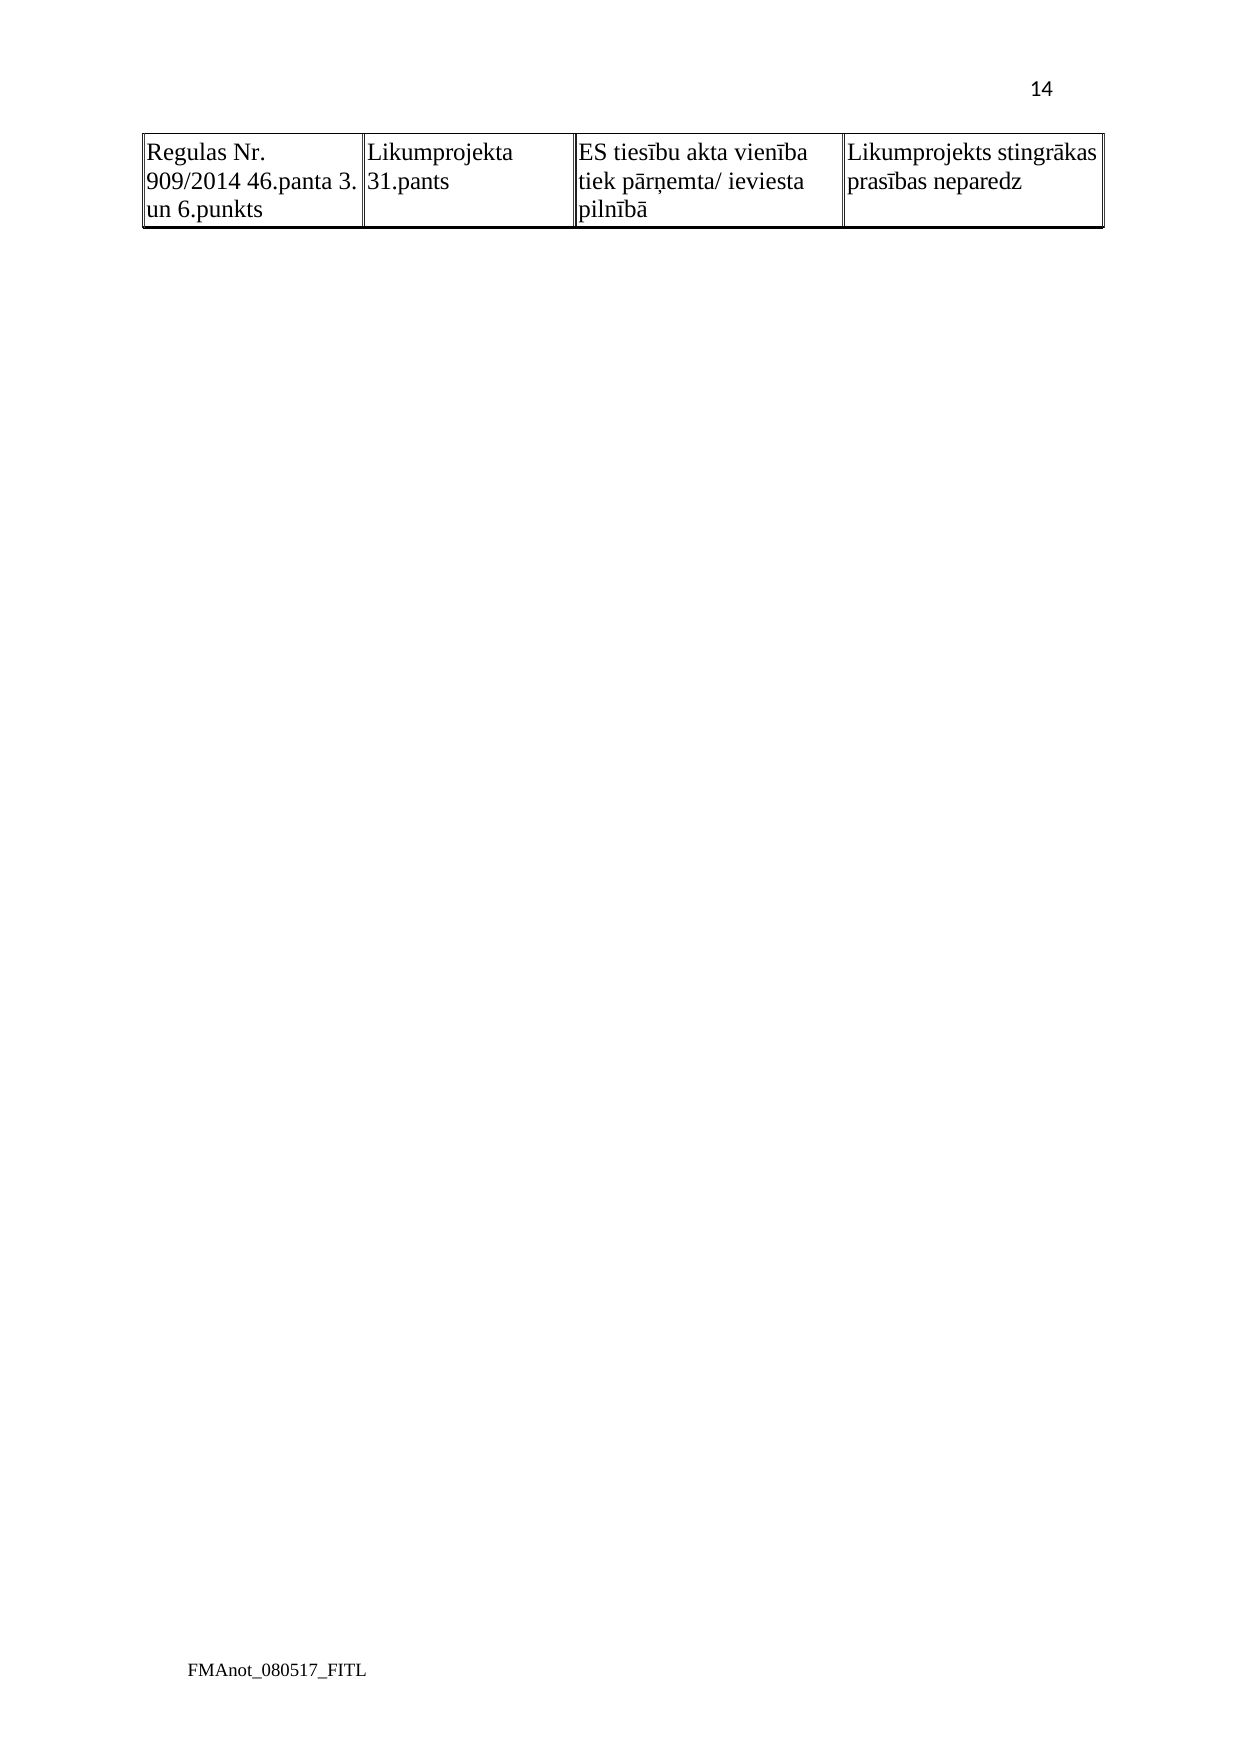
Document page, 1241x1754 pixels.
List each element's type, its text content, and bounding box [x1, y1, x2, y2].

table_header Likumprojekta "Grozījumi Finanšu instrumentu tirgus likumā" sākotnējās ietekmes novērtējuma ziņojums (anotācija) [145, 134, 362, 226]
table_header Likumprojekta "Grozījumi Finanšu instrumentu tirgus likumā" sākotnējās ietekmes novērtējuma ziņojums (anotācija) [577, 134, 842, 226]
table_header Likumprojekta "Grozījumi Finanšu instrumentu tirgus likumā" sākotnējās ietekmes novērtējuma ziņojums (anotācija) [365, 134, 573, 226]
table_header Likumprojekta "Grozījumi Finanšu instrumentu tirgus likumā" sākotnējās ietekmes novērtējuma ziņojums (anotācija) [845, 134, 1102, 226]
